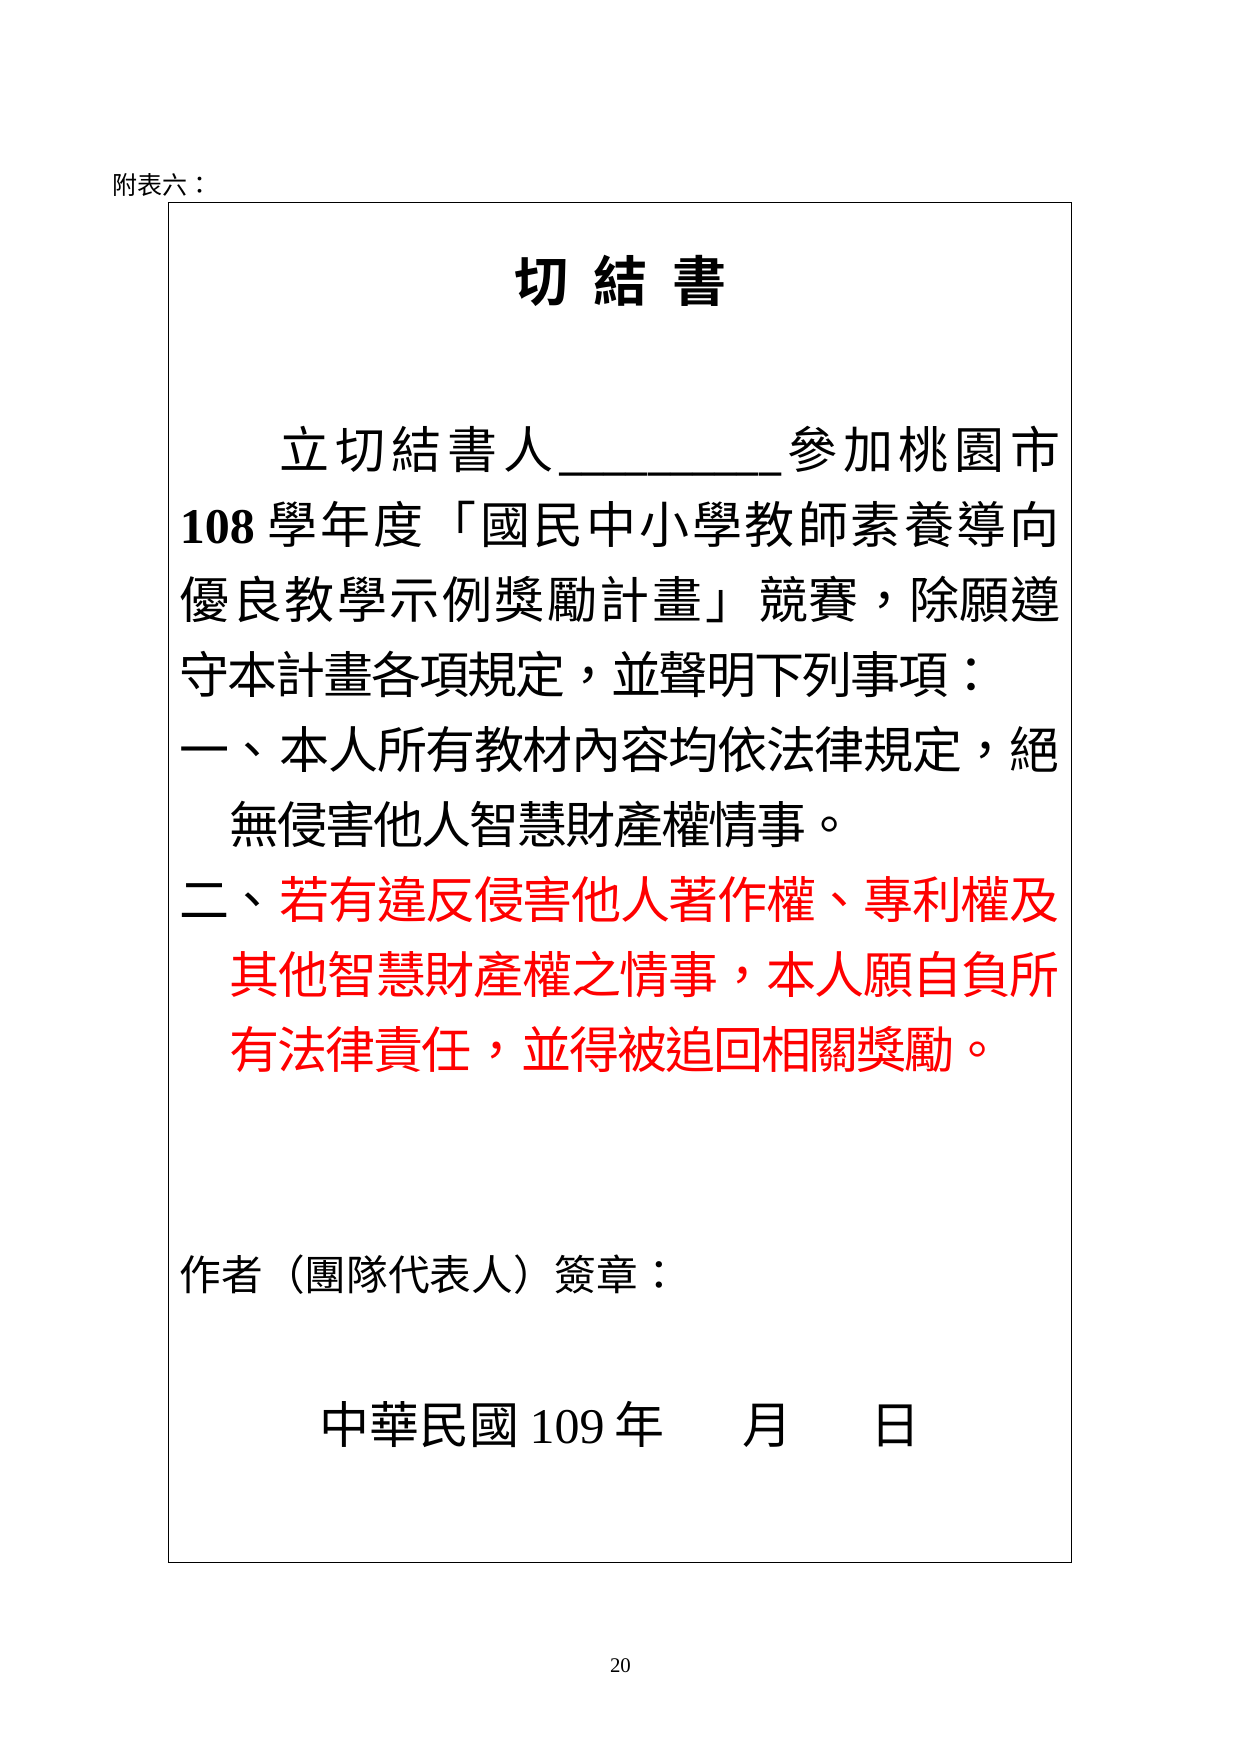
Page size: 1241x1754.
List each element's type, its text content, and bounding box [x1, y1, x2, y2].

table_header 切 結 書 立切結書人__________參加桃園市108學年度「國民中小學教師素養導向優良教學示例獎勵計畫」競賽，除願遵守本計畫各項規定，並聲明下列事項： 本人所有教材內容均依法律規定，絕無侵害他人智慧財產權情事。 若有違反侵害他人著作權、專利權及其他智慧財產權之情事，本人願自負所有法律責任，並得被追回相關獎勵。 作者（團隊代表人）簽章： 中華民國109年 月 日 [169, 203, 1071, 1562]
text 附表六： [112, 164, 1128, 202]
